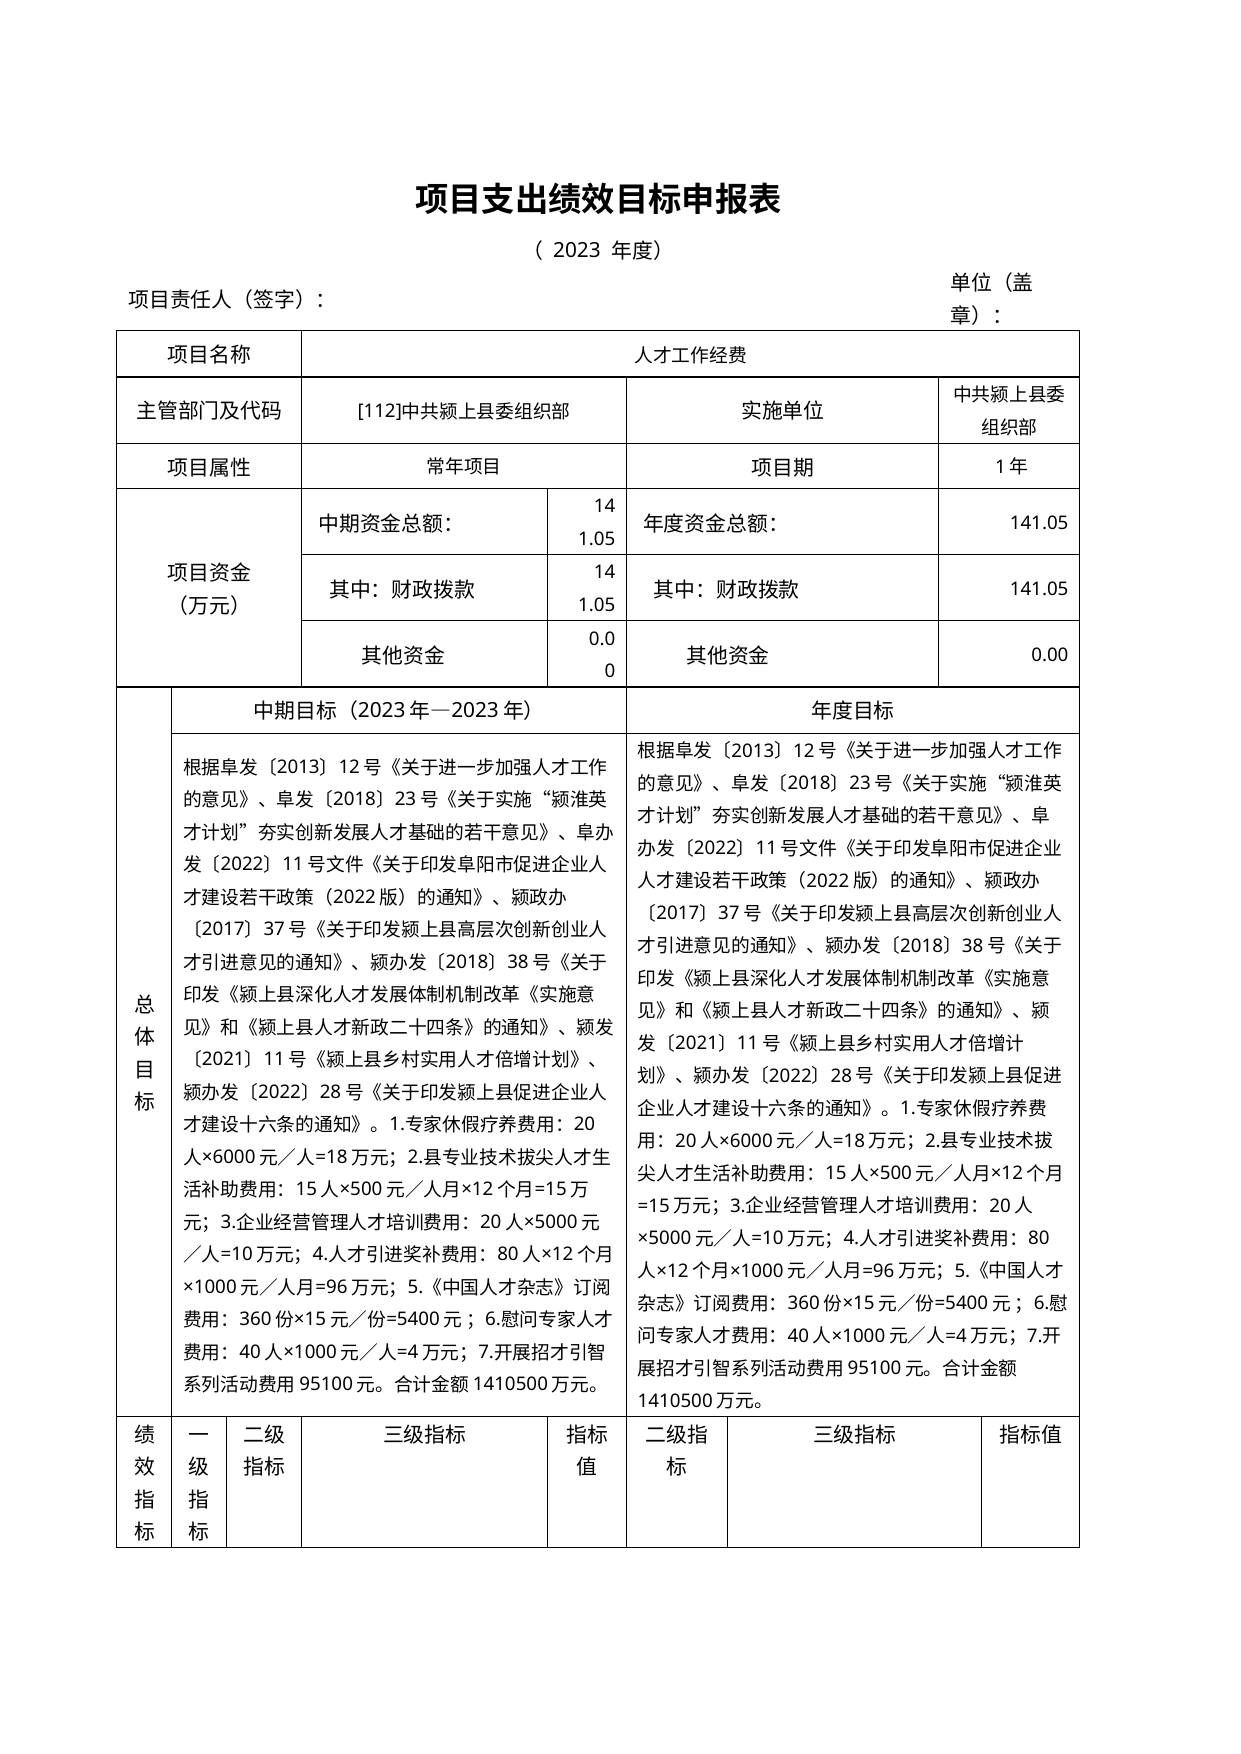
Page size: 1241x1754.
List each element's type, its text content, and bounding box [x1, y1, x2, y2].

table_cell 实施单位 [627, 378, 938, 442]
table_cell 0.00 [548, 621, 626, 686]
table_cell 141.05 [548, 555, 626, 620]
table_cell 指标值 [982, 1417, 1079, 1547]
table_cell 其他资金 [627, 621, 938, 686]
table_cell 总 体 目 标 [117, 688, 171, 1416]
table_cell 项目期 [627, 444, 938, 488]
table_cell 141.05 [548, 489, 626, 554]
table_cell 项目属性 [117, 444, 301, 488]
table_cell 141.05 [939, 489, 1079, 554]
table_cell （ 2023 年度） [117, 233, 1079, 265]
table_cell 1年 [939, 444, 1079, 488]
table_cell 年度资金总额： [627, 489, 938, 554]
table_cell 中期资金总额： [302, 489, 547, 554]
table_cell 三级指标 [728, 1417, 981, 1547]
table_cell 0.00 [939, 621, 1079, 686]
table_cell 二级指标 [227, 1417, 301, 1547]
table_cell 中期目标（2023年—2023年） [172, 688, 626, 732]
table_cell 其中：财政拨款 [302, 555, 547, 620]
table_cell 一级指标 [172, 1417, 226, 1547]
table_cell 中共颍上县委组织部 [939, 378, 1079, 442]
table_cell 常年项目 [302, 444, 626, 488]
table_cell 三级指标 [302, 1417, 547, 1547]
table_cell [112]中共颍上县委组织部 [302, 378, 626, 442]
table_cell 指标值 [548, 1417, 626, 1547]
table_cell 绩 效 指 标 [117, 1417, 171, 1547]
table_cell 141.05 [939, 555, 1079, 620]
table_cell 单位（盖章）： [939, 265, 1079, 330]
table_cell 二级指标 [627, 1417, 727, 1547]
table_cell 根据阜发〔2013〕12号《关于进一步加强人才工作的意见》、阜发〔2018〕23号《关于实施“颍淮英才计划”夯实创新发展人才基础的若干意见》、阜办发〔2022〕11号文件《关于印发阜阳市促进企业人才建设若干政策（2022版）的通知》、颍政办〔2017〕37号《关于印发颍上县高层次创新创业人才引进意见的通知》、颍办发〔2018〕38号《关于印发《颍上县深化人才发展体制机制改革《实施意见》和《颍上县人才新政二十四条》的通知》、颍发〔2021〕11号《颍上县乡村实用人才倍增计划》、颍办发〔2022〕28号《关于印发颍上县促进企业人才建设十六条的通知》。1.专家休假疗养费用：20人×6000元／人=18万元；2.县专业技术拔尖人才生活补助费用：15人×500元／人月×12个月=15万元；3.企业经营管理人才培训费用：20人×5000元／人=10万元；4.人才引进奖补费用：80人×12个月×1000元／人月=96万元；5.《中国人才杂志》订阅费用：360份×15元／份=5400元 ；6.慰问专家人才费用：40人×1000元／人=4万元；7.开展招才引智系列活动费用95100元。合计金额1410500万元。 [627, 734, 1079, 1416]
table_cell 根据阜发〔2013〕12号《关于进一步加强人才工作的意见》、阜发〔2018〕23号《关于实施“颍淮英才计划”夯实创新发展人才基础的若干意见》、阜办发〔2022〕11号文件《关于印发阜阳市促进企业人才建设若干政策（2022版）的通知》、颍政办〔2017〕37号《关于印发颍上县高层次创新创业人才引进意见的通知》、颍办发〔2018〕38号《关于印发《颍上县深化人才发展体制机制改革《实施意见》和《颍上县人才新政二十四条》的通知》、颍发〔2021〕11号《颍上县乡村实用人才倍增计划》、颍办发〔2022〕28号《关于印发颍上县促进企业人才建设十六条的通知》。1.专家休假疗养费用：20人×6000元／人=18万元；2.县专业技术拔尖人才生活补助费用：15人×500元／人月×12个月=15万元；3.企业经营管理人才培训费用：20人×5000元／人=10万元；4.人才引进奖补费用：80人×12个月×1000元／人月=96万元；5.《中国人才杂志》订阅费用：360份×15元／份=5400元 ；6.慰问专家人才费用：40人×1000元／人=4万元；7.开展招才引智系列活动费用95100元。合计金额1410500万元。 [172, 734, 626, 1416]
table_cell 项目责任人（签字）： [117, 265, 939, 330]
table_cell 其中：财政拨款 [627, 555, 938, 620]
table_header 项目支出绩效目标申报表 [117, 162, 1079, 233]
table_cell 人才工作经费 [302, 331, 1079, 376]
table_cell 主管部门及代码 [117, 378, 301, 442]
table_cell 项目名称 [117, 331, 301, 376]
table_cell 其他资金 [302, 621, 547, 686]
table_cell 项目资金 （万元） [117, 489, 301, 686]
table_cell 年度目标 [627, 688, 1079, 732]
